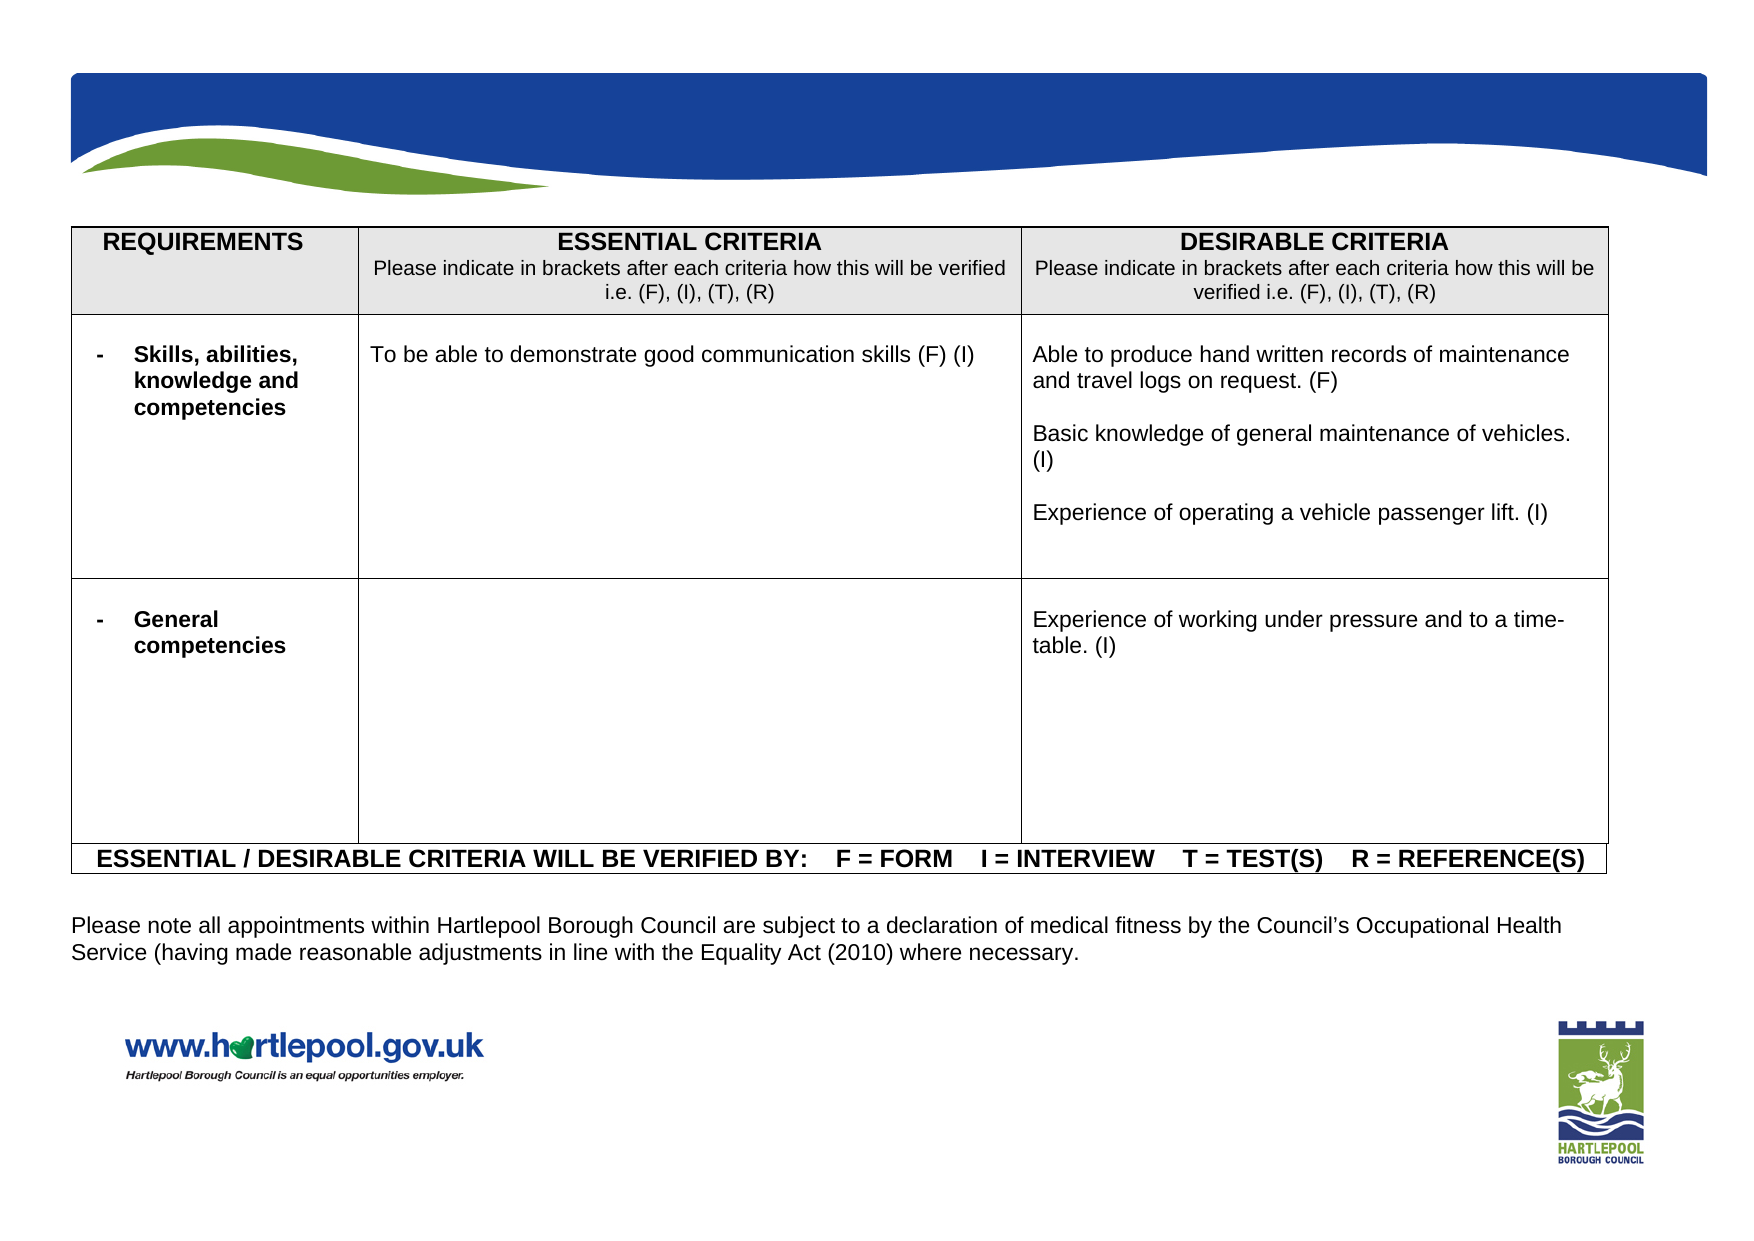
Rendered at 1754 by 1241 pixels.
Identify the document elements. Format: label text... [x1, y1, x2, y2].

table_cell Able to produce hand written records of maintenance and travel logs on request. (F) Basic knowledge of general maintenance of vehicles. (I) Experience of operating a vehicle passenger lift. (I) [1022, 315, 1608, 578]
table_cell [359, 579, 1021, 843]
table_header ESSENTIAL CRITERIA Pleae incate in bracket after each criteria how thi will be verified i.e. (F), (I), (T), (R) [359, 228, 1021, 314]
table_cell ESSENTIAL / DESIRABLE CRITERIA WILL BE VERIFIED BY: F = FORM I = INTERVIEW T = TEST(S) R = REFERENCE(S) [72, 844, 1606, 873]
table_cell General copetencie [72, 579, 358, 843]
table_cell To be able to demonstrate good communication skills (F) (I) [359, 315, 1021, 578]
table_header REQUIREMENTS [72, 228, 358, 314]
table_cell Experience of working under pressure and to a time-table. (I) [1022, 579, 1608, 843]
text Please note all appointent within lepool Borough Council are ubject to a declaration of ecal fitne by the Council’ Occupational Health Service (having ade reaonable adjutent in line with the Equality Act (2010) where neceary. [71, 912, 1621, 965]
table_cell Skill, abilitie, knowledge and copetencies [72, 315, 358, 578]
picture [70, 1018, 1706, 1170]
table_header DESIRABLE CRITERIA Pleae incate in bracket after each criteria how thi will be verified i.e. (F), (I), (T), (R) [1022, 228, 1608, 314]
picture [70, 73, 1708, 198]
